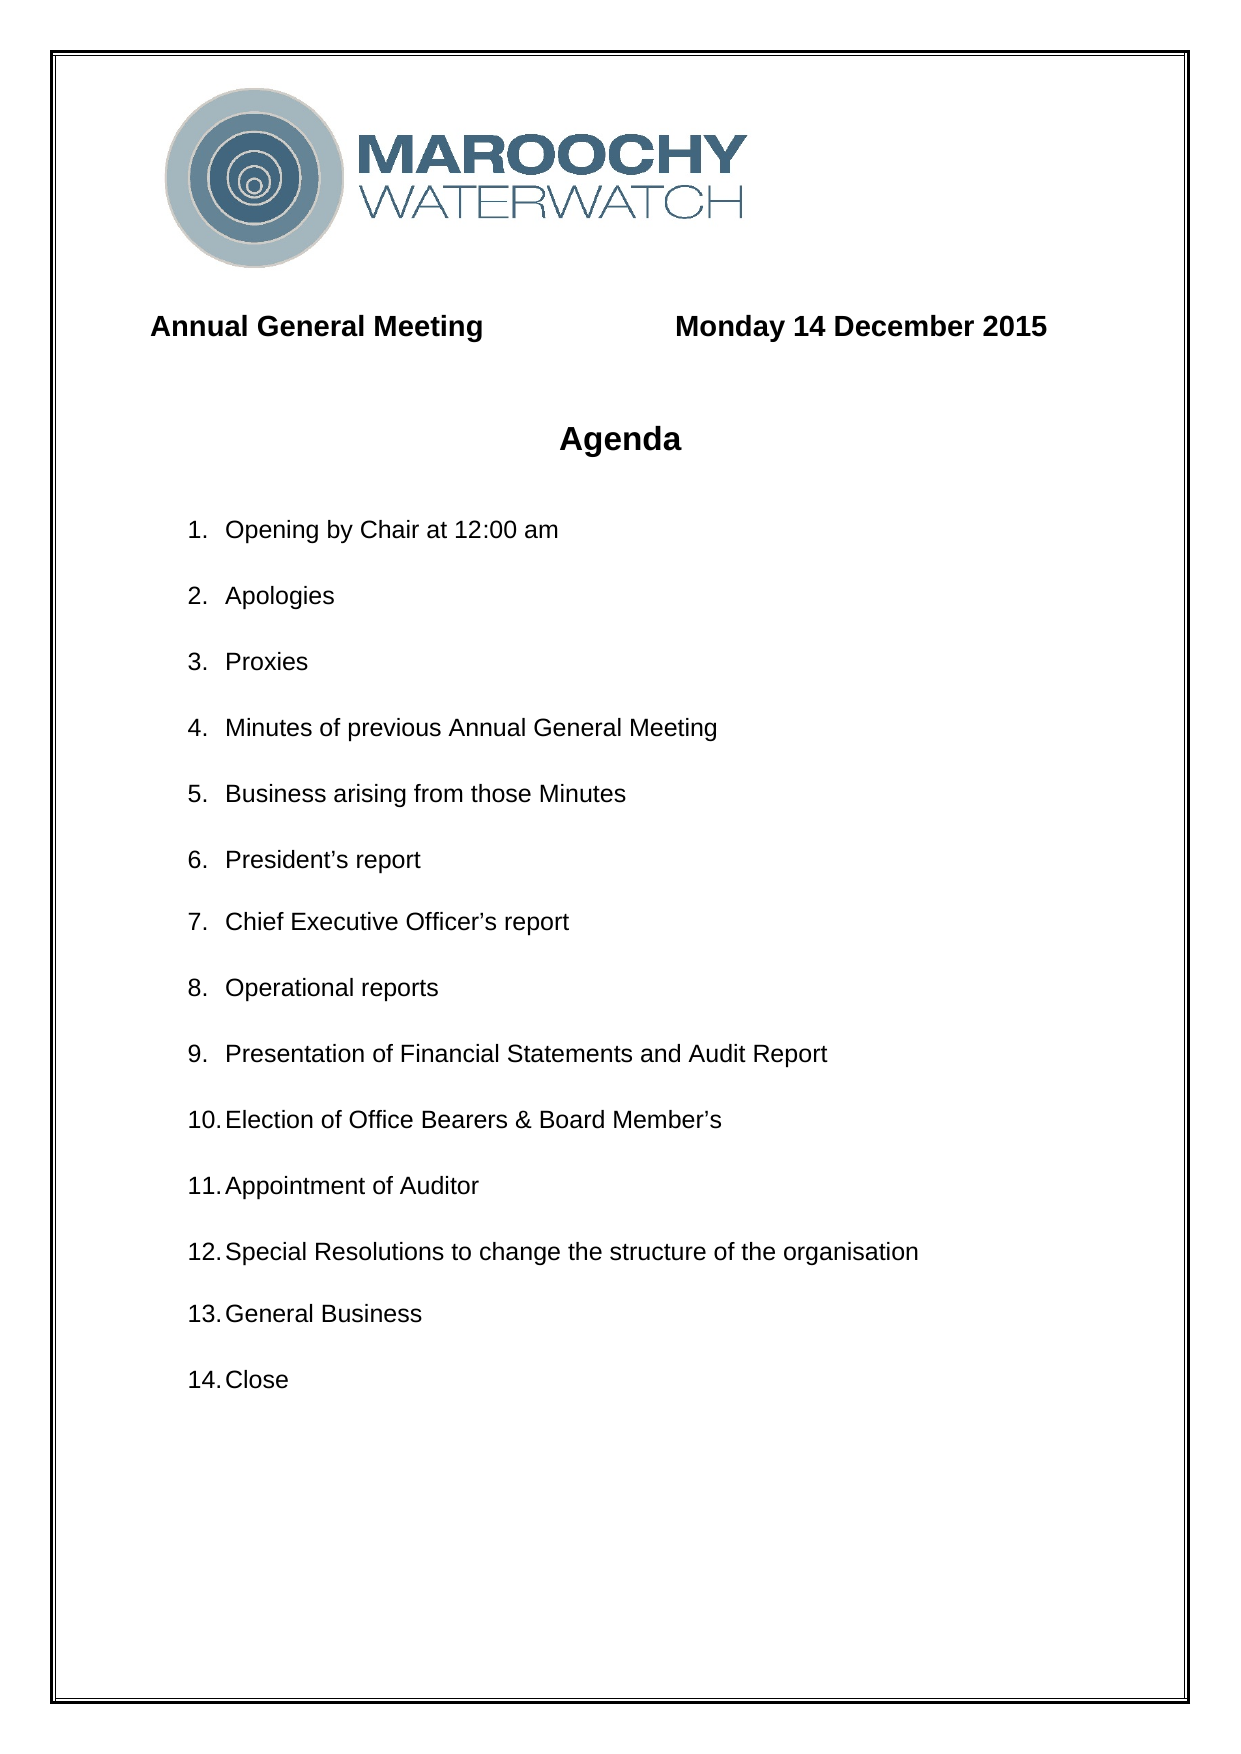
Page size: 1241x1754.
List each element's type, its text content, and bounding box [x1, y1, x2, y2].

list Presentation of Financial Statements and Audit Report [187, 1039, 1090, 1068]
text Agenda [150, 419, 1090, 457]
list Chief Executive Officer’s report [187, 907, 1090, 936]
list Appointment of Auditor [187, 1171, 1090, 1200]
list Opening by Chair at 12:00 am [187, 515, 1090, 544]
list Proxies [187, 647, 1090, 676]
list General Business [187, 1299, 1090, 1328]
list Business arising from those Minutes [187, 779, 1090, 808]
list Operational reports [187, 973, 1090, 1002]
picture [150, 73, 760, 275]
list Special Resolutions to change the structure of the organisation [187, 1237, 1090, 1266]
list Apologies [187, 581, 1090, 610]
list Election of Office Bearers & Board Member’s [187, 1105, 1090, 1134]
list Minutes of previous Annual General Meeting [187, 713, 1090, 742]
list President’s report [187, 845, 1090, 874]
list Close [187, 1365, 1090, 1394]
